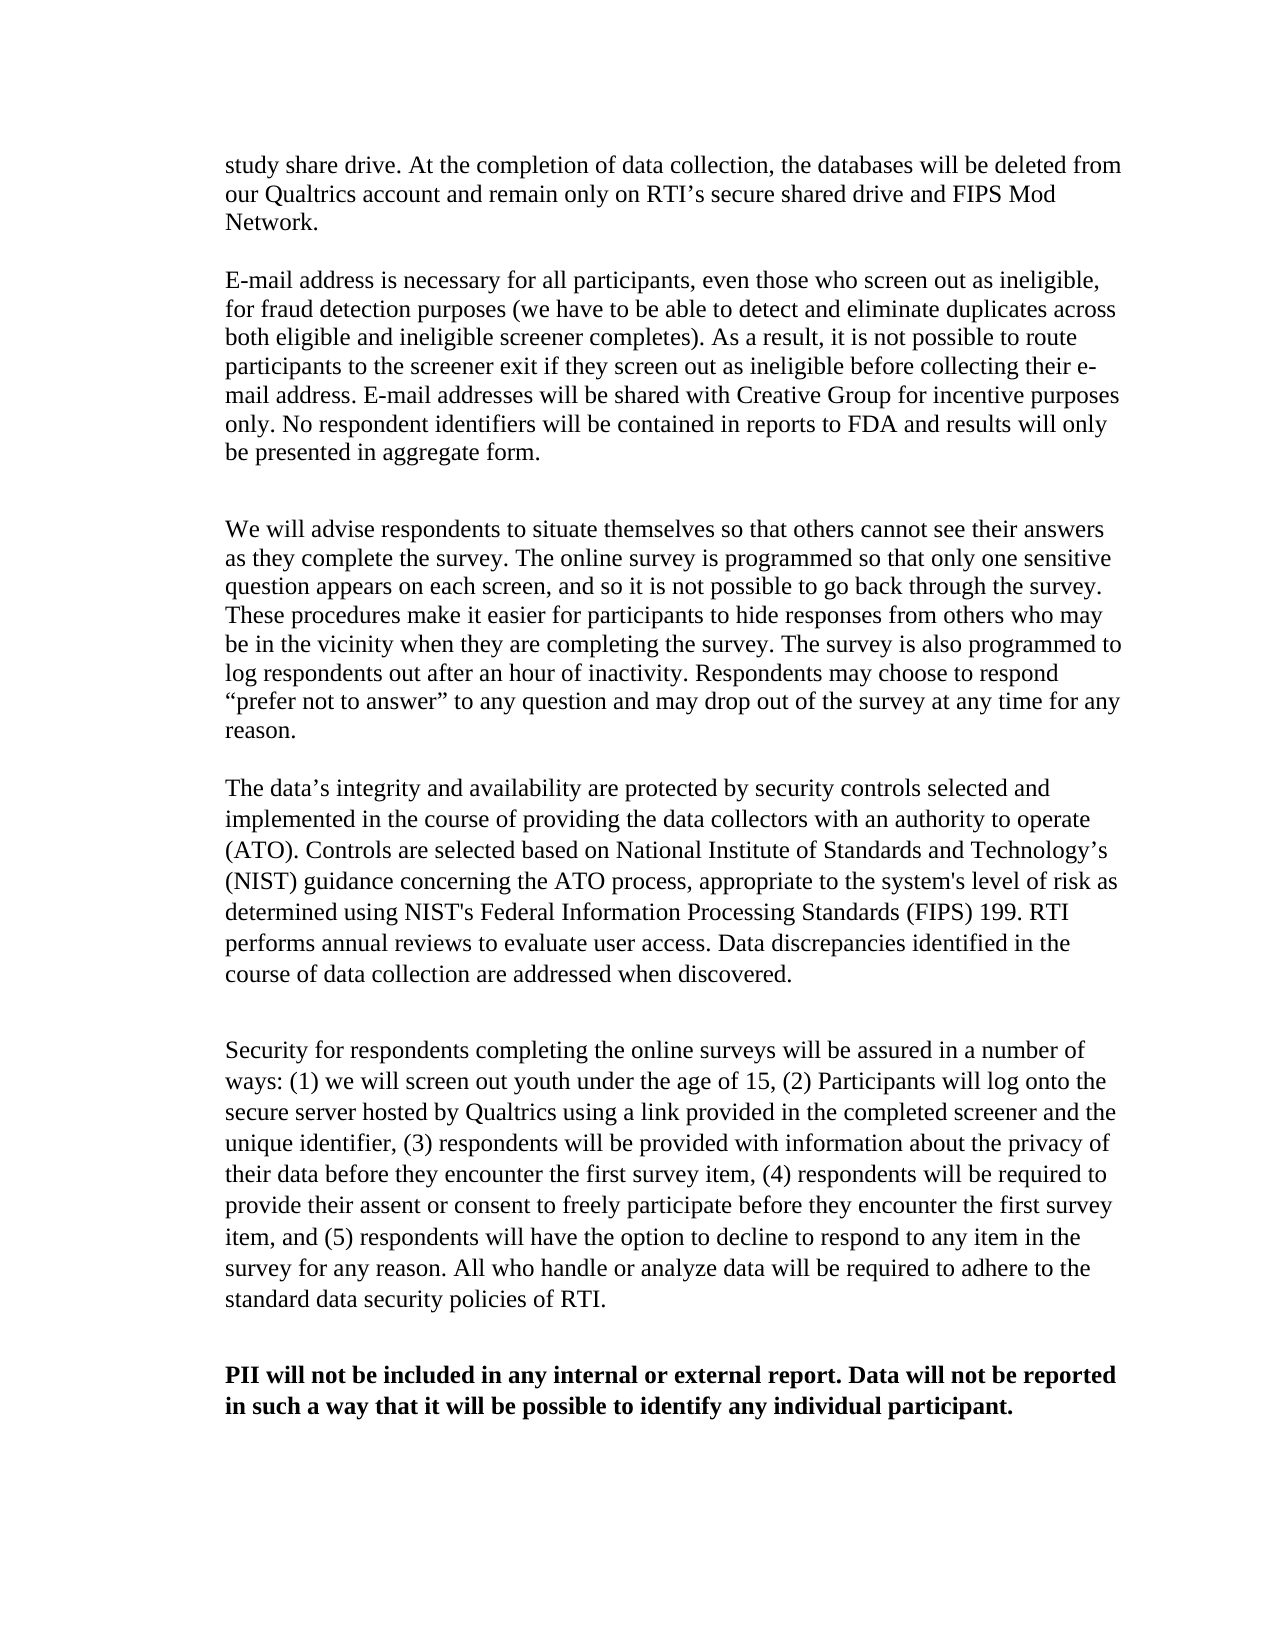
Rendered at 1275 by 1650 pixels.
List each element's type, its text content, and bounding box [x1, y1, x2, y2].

text PII will not be included in any internal or external report. Data will not be reported in such a way that it will be possible to identify any individual participant. [225, 1360, 1125, 1420]
text We will advise respondents to situate themselves so that others cannot see their answers as they complete the survey. The online survey is programmed so that only one sensitive question appears on each screen, and so it is not possible to go back through the survey. These procedures make it easier for participants to hide responses from others who may be in the vicinity when they are completing the survey. The survey is also programmed to log respondents out after an hour of inactivity. Respondents may choose to respond “prefer not to answer” to any question and may drop out of the survey at any time for any reason. [225, 514, 1125, 744]
text Security for respondents completing the online surveys will be assured in a number of ways: (1) we will screen out youth under the age of 15, (2) Participants will log onto the secure server hosted by Qualtrics using a link provided in the completed screener and the unique identifier, (3) respondents will be provided with information about the privacy of their data before they encounter the first survey item, (4) respondents will be required to provide their assent or consent to freely participate before they encounter the first survey item, and (5) respondents will have the option to decline to respond to any item in the survey for any reason. All who handle or analyze data will be required to adhere to the standard data security policies of RTI. [225, 1035, 1125, 1312]
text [225, 150, 1125, 236]
text E-mail address is necessary for all participants, even those who screen out as ineligible, for fraud detection purposes (we have to be able to detect and eliminate duplicates across both eligible and ineligible screener completes). As a result, it is not possible to route participants to the screener exit if they screen out as ineligible before collecting their e-mail address. E-mail addresses will be shared with Creative Group for incentive purposes only. No respondent identifiers will be contained in reports to FDA and results will only be presented in aggregate form. [225, 265, 1125, 466]
text The data’s integrity and availability are protected by security controls selected and implemented in the course of providing the data collectors with an authority to operate (ATO). Controls are selected based on National Institute of Standards and Technology’s (NIST) guidance concerning the ATO process, appropriate to the system's level of risk as determined using NIST's Federal Information Processing Standards (FIPS) 199. RTI performs annual reviews to evaluate user access. Data discrepancies identified in the course of data collection are addressed when discovered. [225, 773, 1125, 988]
